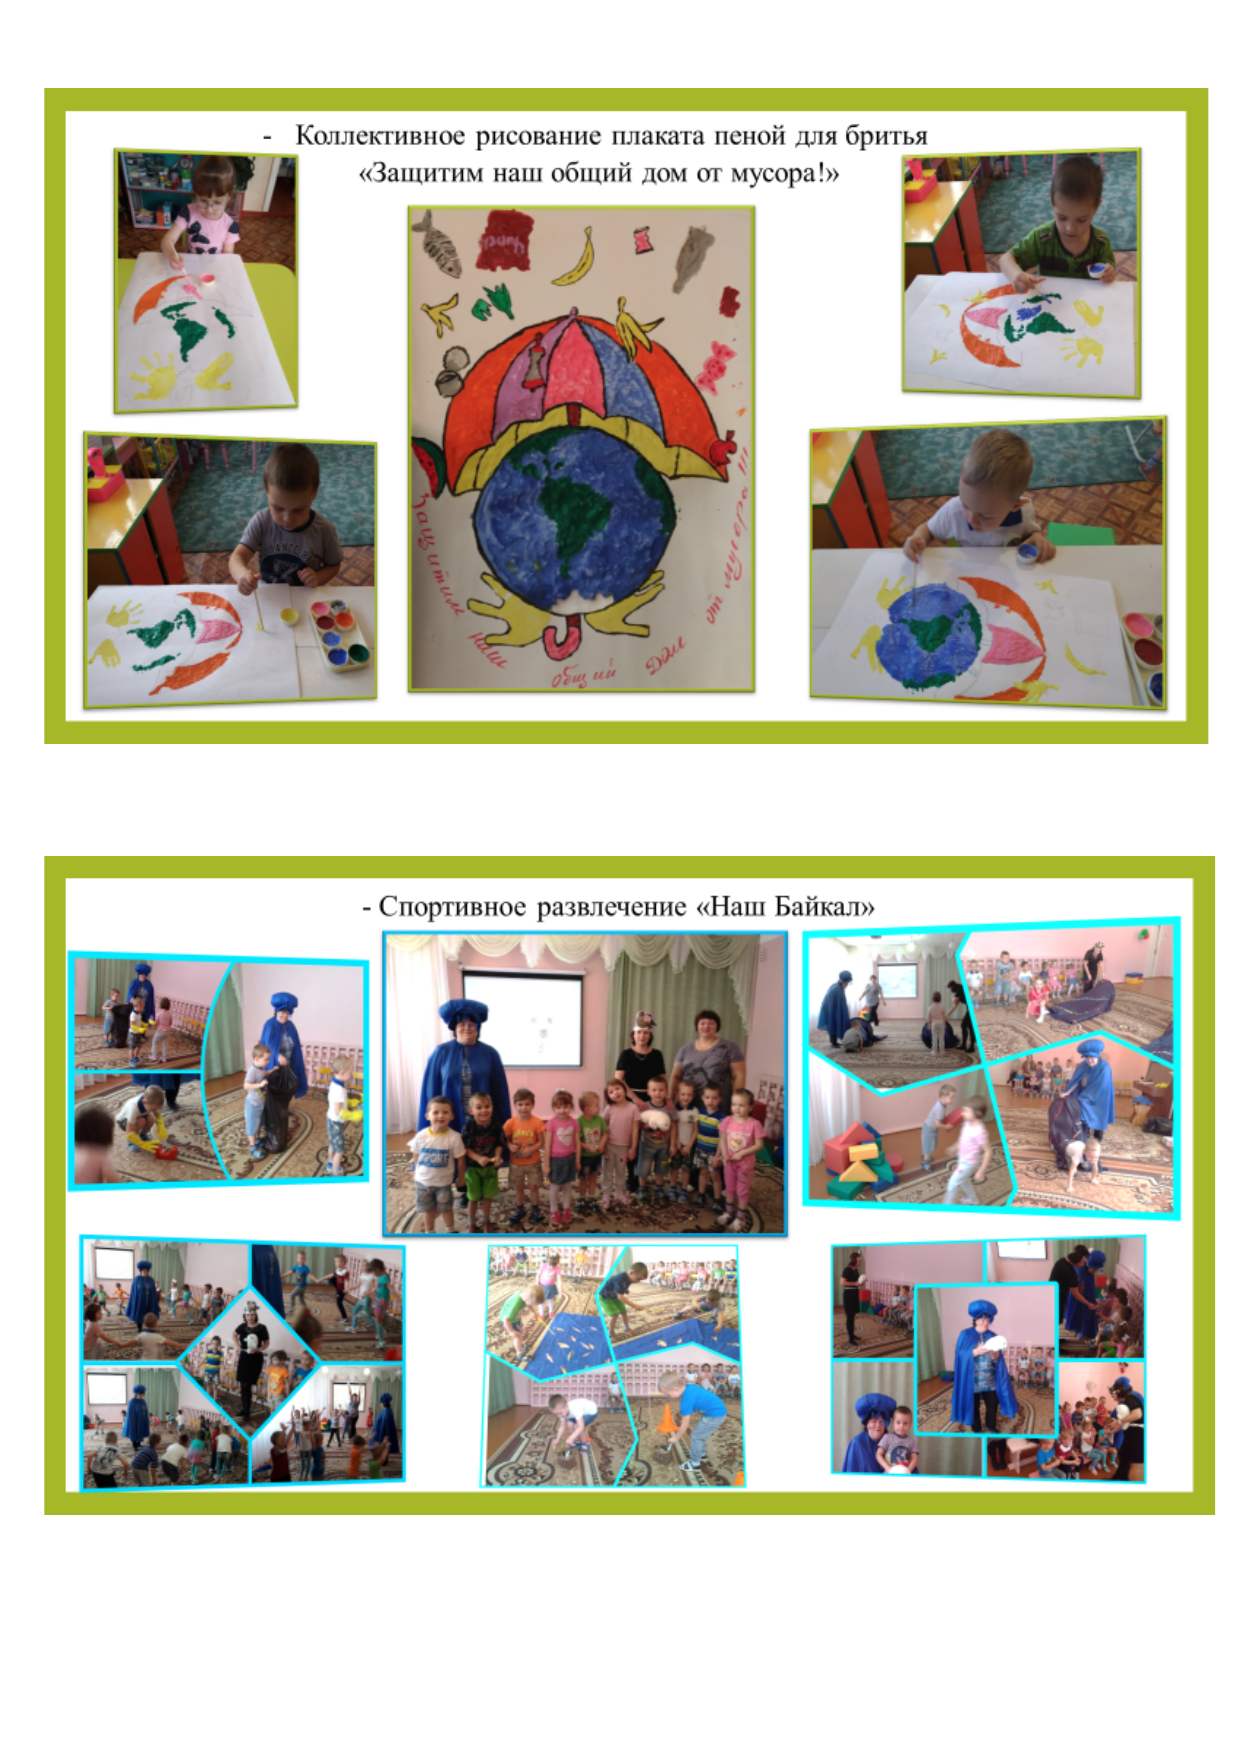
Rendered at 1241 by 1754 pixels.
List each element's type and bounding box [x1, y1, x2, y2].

picture [44, 88, 1209, 744]
picture [44, 856, 1216, 1515]
